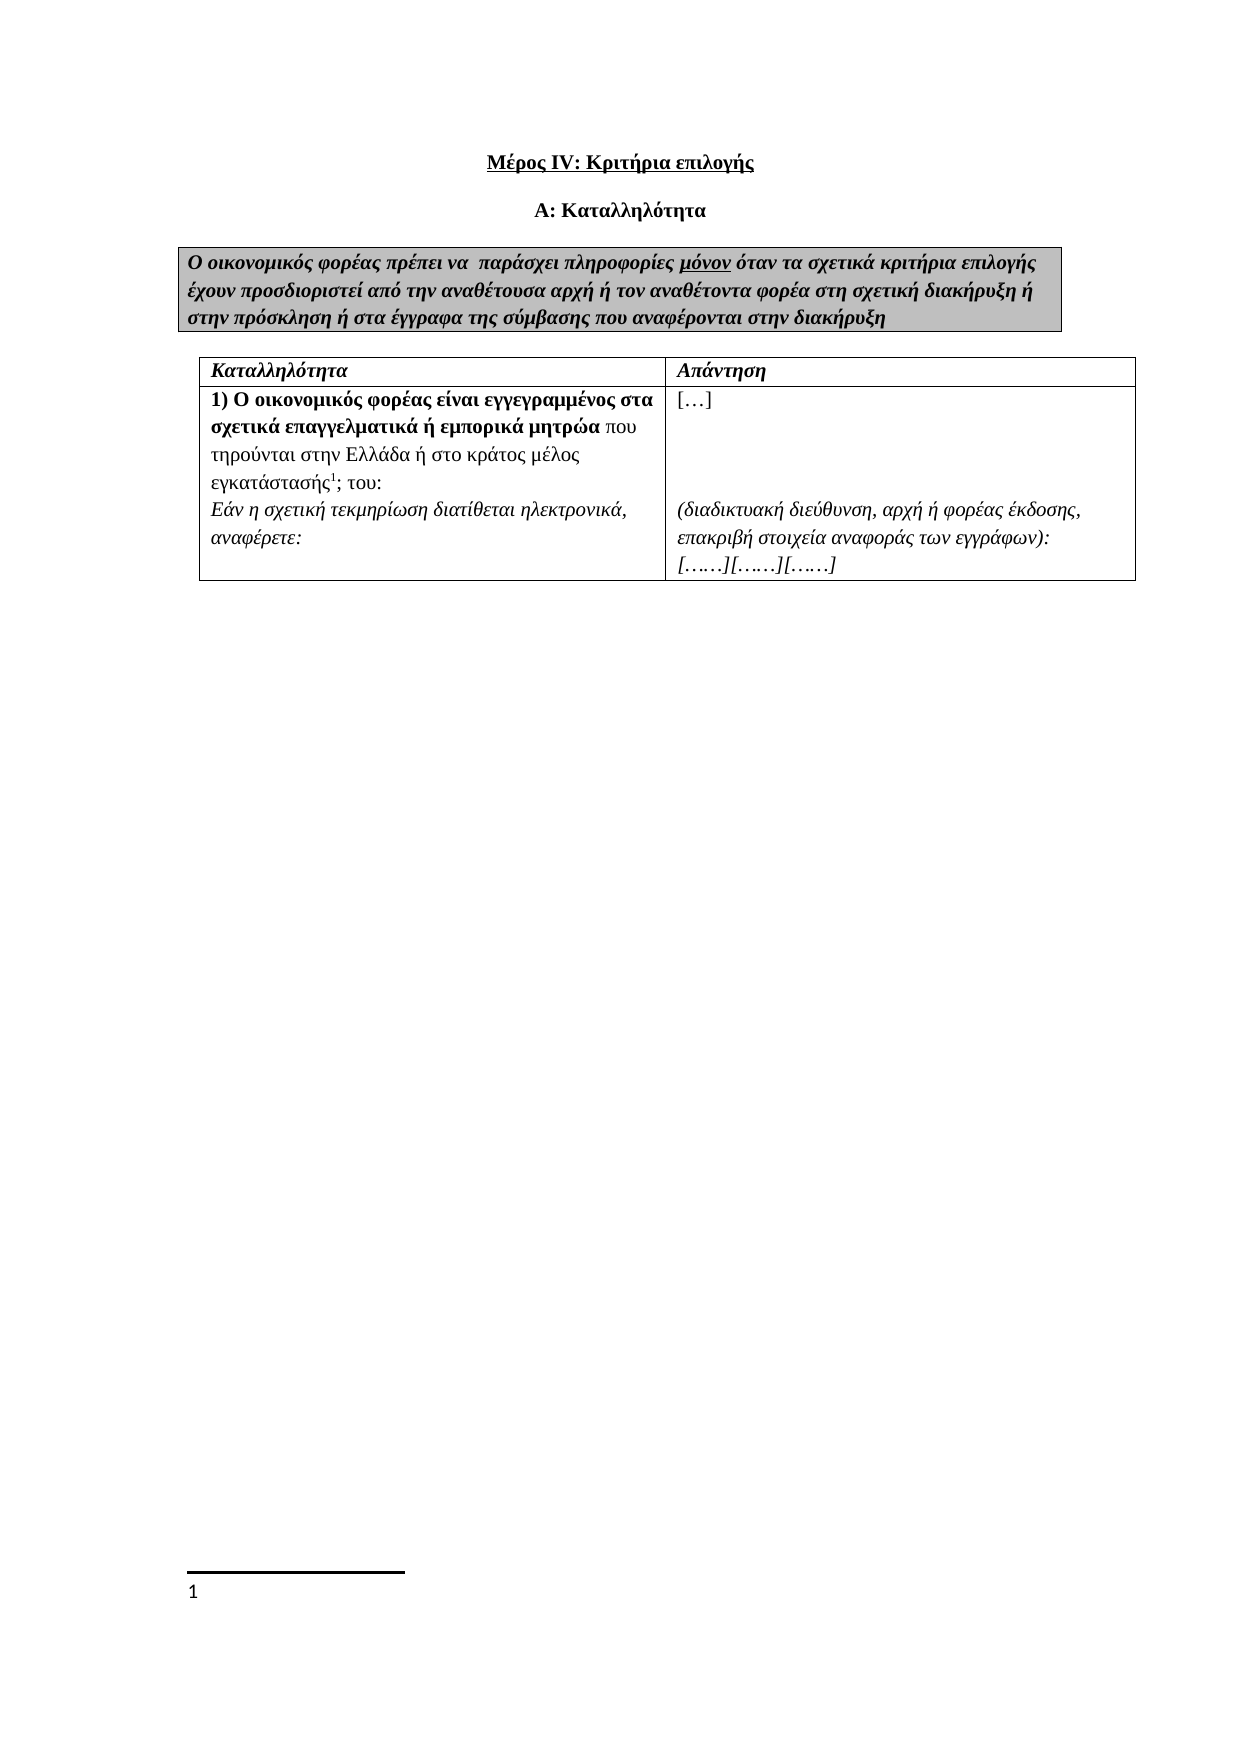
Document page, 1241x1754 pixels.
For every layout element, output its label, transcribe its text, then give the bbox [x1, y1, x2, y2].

table_header Απάντηση [666, 358, 1135, 386]
text Α: Καταλληλότητα [187, 198, 1053, 222]
text Μέρος IV: Κριτήρια επιλογής [187, 150, 1053, 174]
table_header Καταλληλότητα [200, 358, 665, 386]
table_cell […] (διαδικτυακή διεύθυνση, αρχή ή φορέας έκδοσης, επακριβή στοιχεία αναφοράς των εγγράφων): [……][……][……] [666, 387, 1135, 580]
table_cell 1) Ο οικονομικός φορέας είναι εγγεγραμμένος στα σχετικά επαγγελματικά ή εμπορικά μητρώα που τηρούνται στην Ελλάδα ή στο κράτος μέλος εγκατάστασής; του: Εάν η σχετική τεκμηρίωση διατίθεται ηλεκτρονικά, αναφέρετε: [200, 387, 665, 580]
text Ο οικονομικός φορέας πρέπει να παράσχει πληροφορίες μόνον όταν τα σχετικά κριτήρια επιλογής έχουν προσδιοριστεί από την αναθέτουσα αρχή ή τον αναθέτοντα φορέα στη σχετική διακήρυξη ή στην πρόσκληση ή στα έγγραφα της σύμβασης που αναφέρονται στην διακήρυξη [179, 248, 1061, 331]
